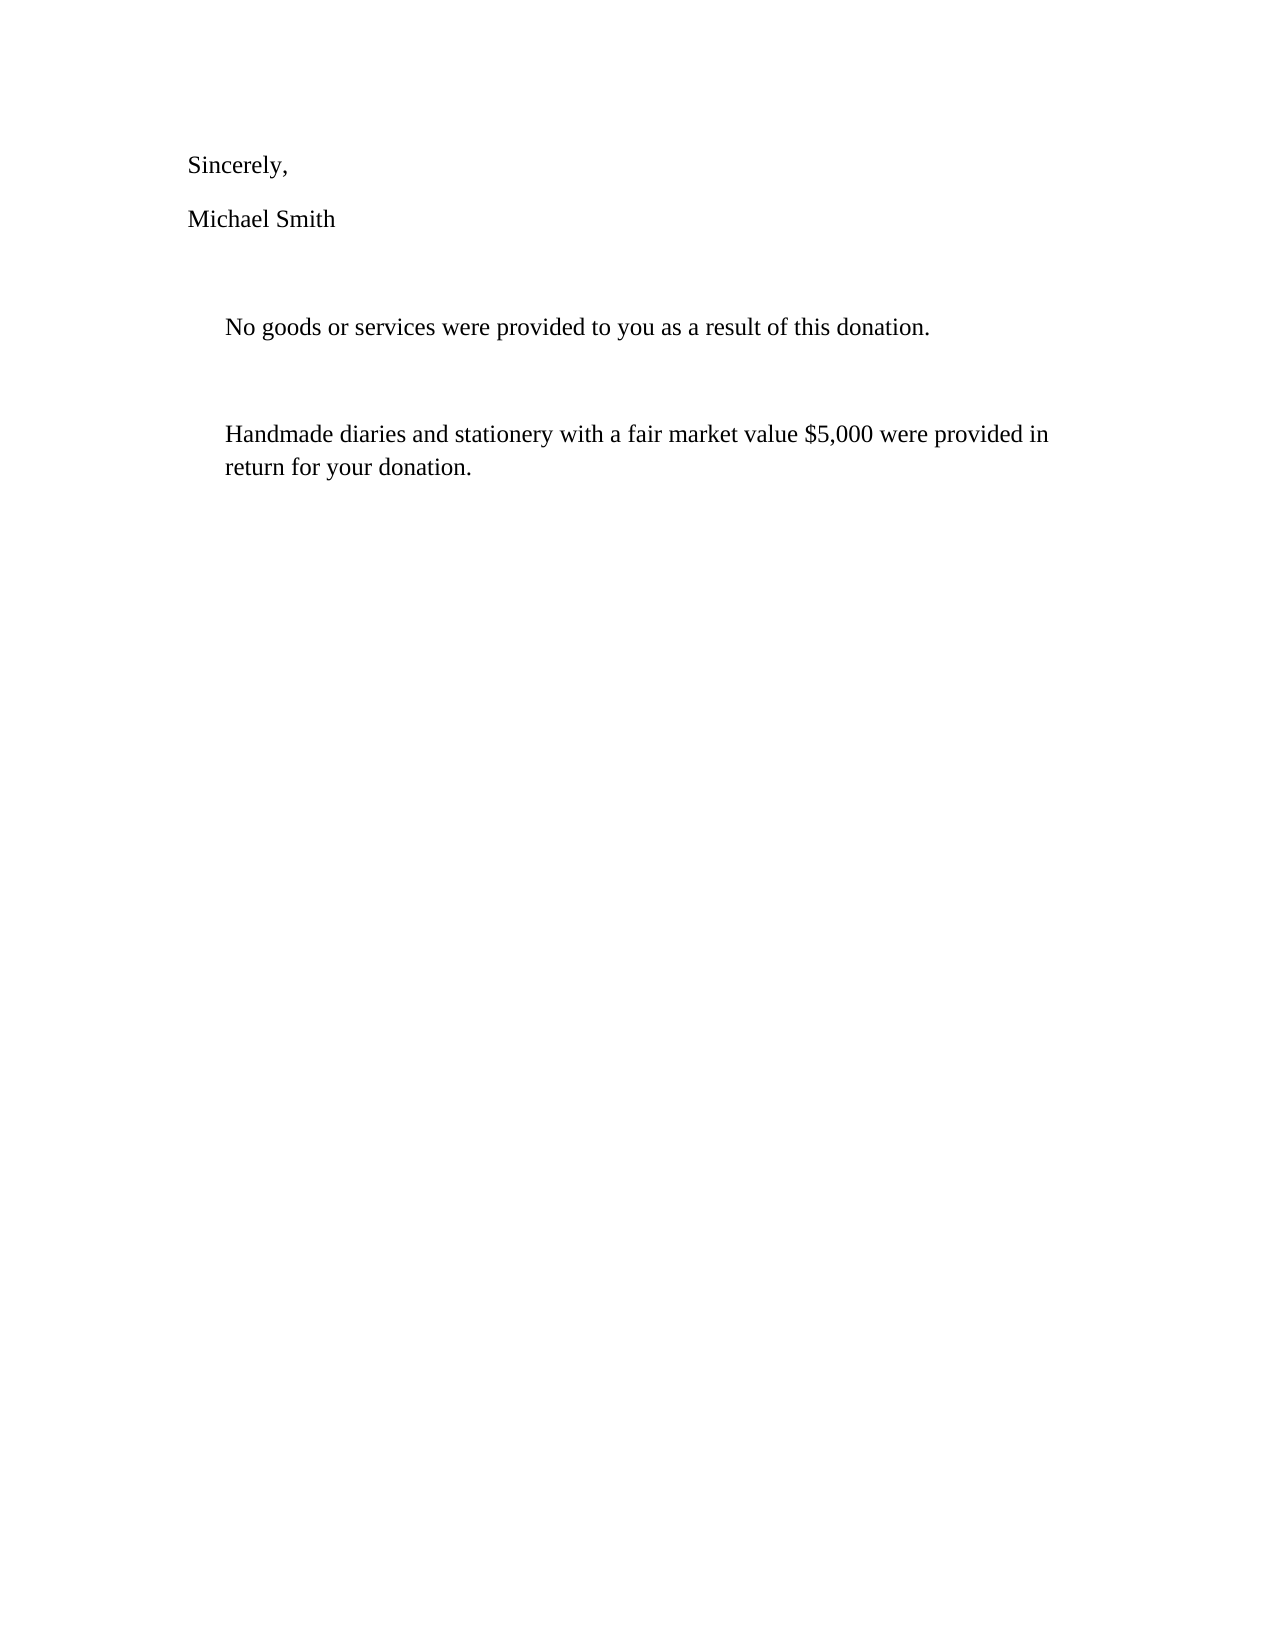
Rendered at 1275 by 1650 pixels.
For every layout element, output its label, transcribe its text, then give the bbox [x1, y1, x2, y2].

text  Handmade diaries and stationery with a fair market value $5,000 were provided in return for your donation. [187, 419, 1087, 481]
text Michael Smith [187, 204, 1087, 233]
text Sincerely, [187, 150, 1087, 179]
text  No goods or services were provided to you as a result of this donation. [187, 312, 1087, 340]
